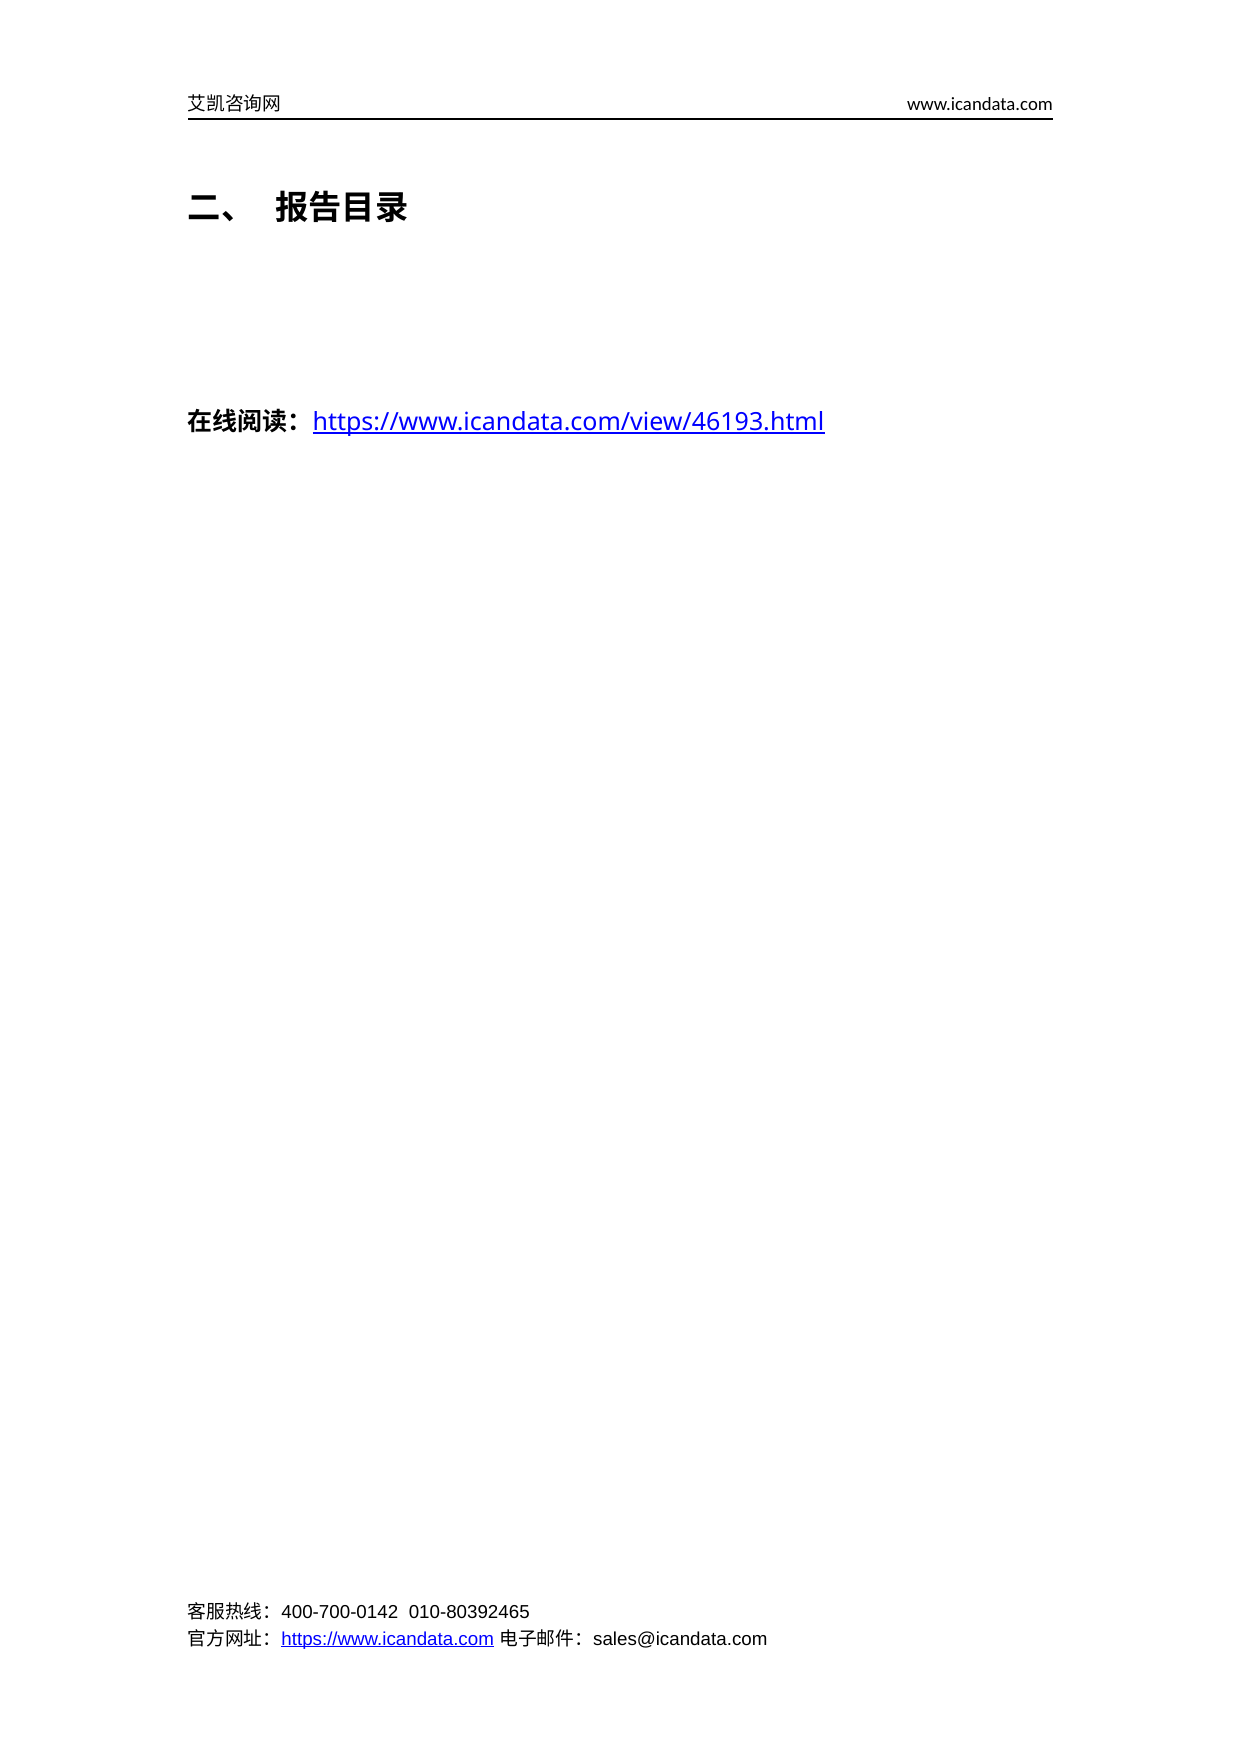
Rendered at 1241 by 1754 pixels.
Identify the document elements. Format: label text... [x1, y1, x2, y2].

text 在线阅读：https://www.icandata.com/view/46193.html [187, 387, 1053, 452]
subtitle 报告目录 [187, 172, 1053, 237]
